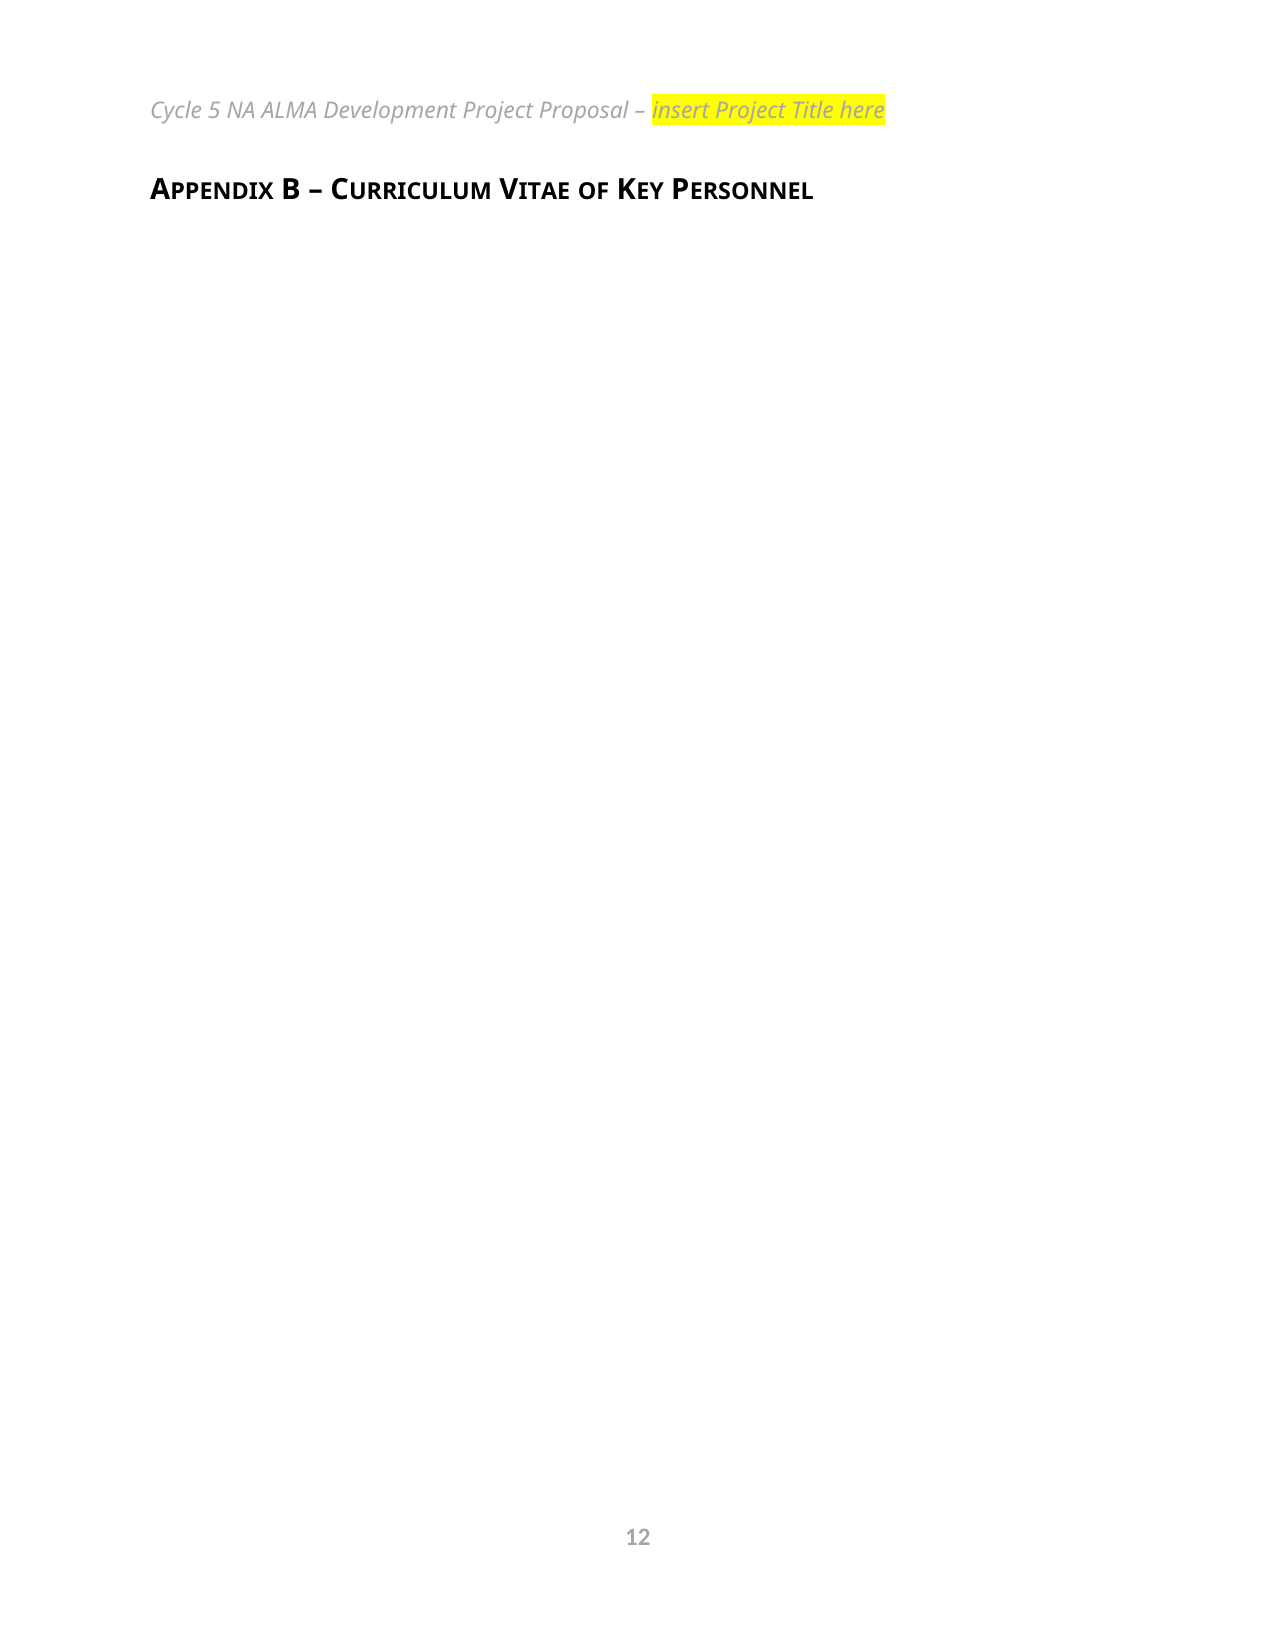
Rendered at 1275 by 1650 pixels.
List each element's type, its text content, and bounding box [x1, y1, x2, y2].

text Appendix B – Curriculum Vitae of Key Personnel [150, 168, 1125, 208]
